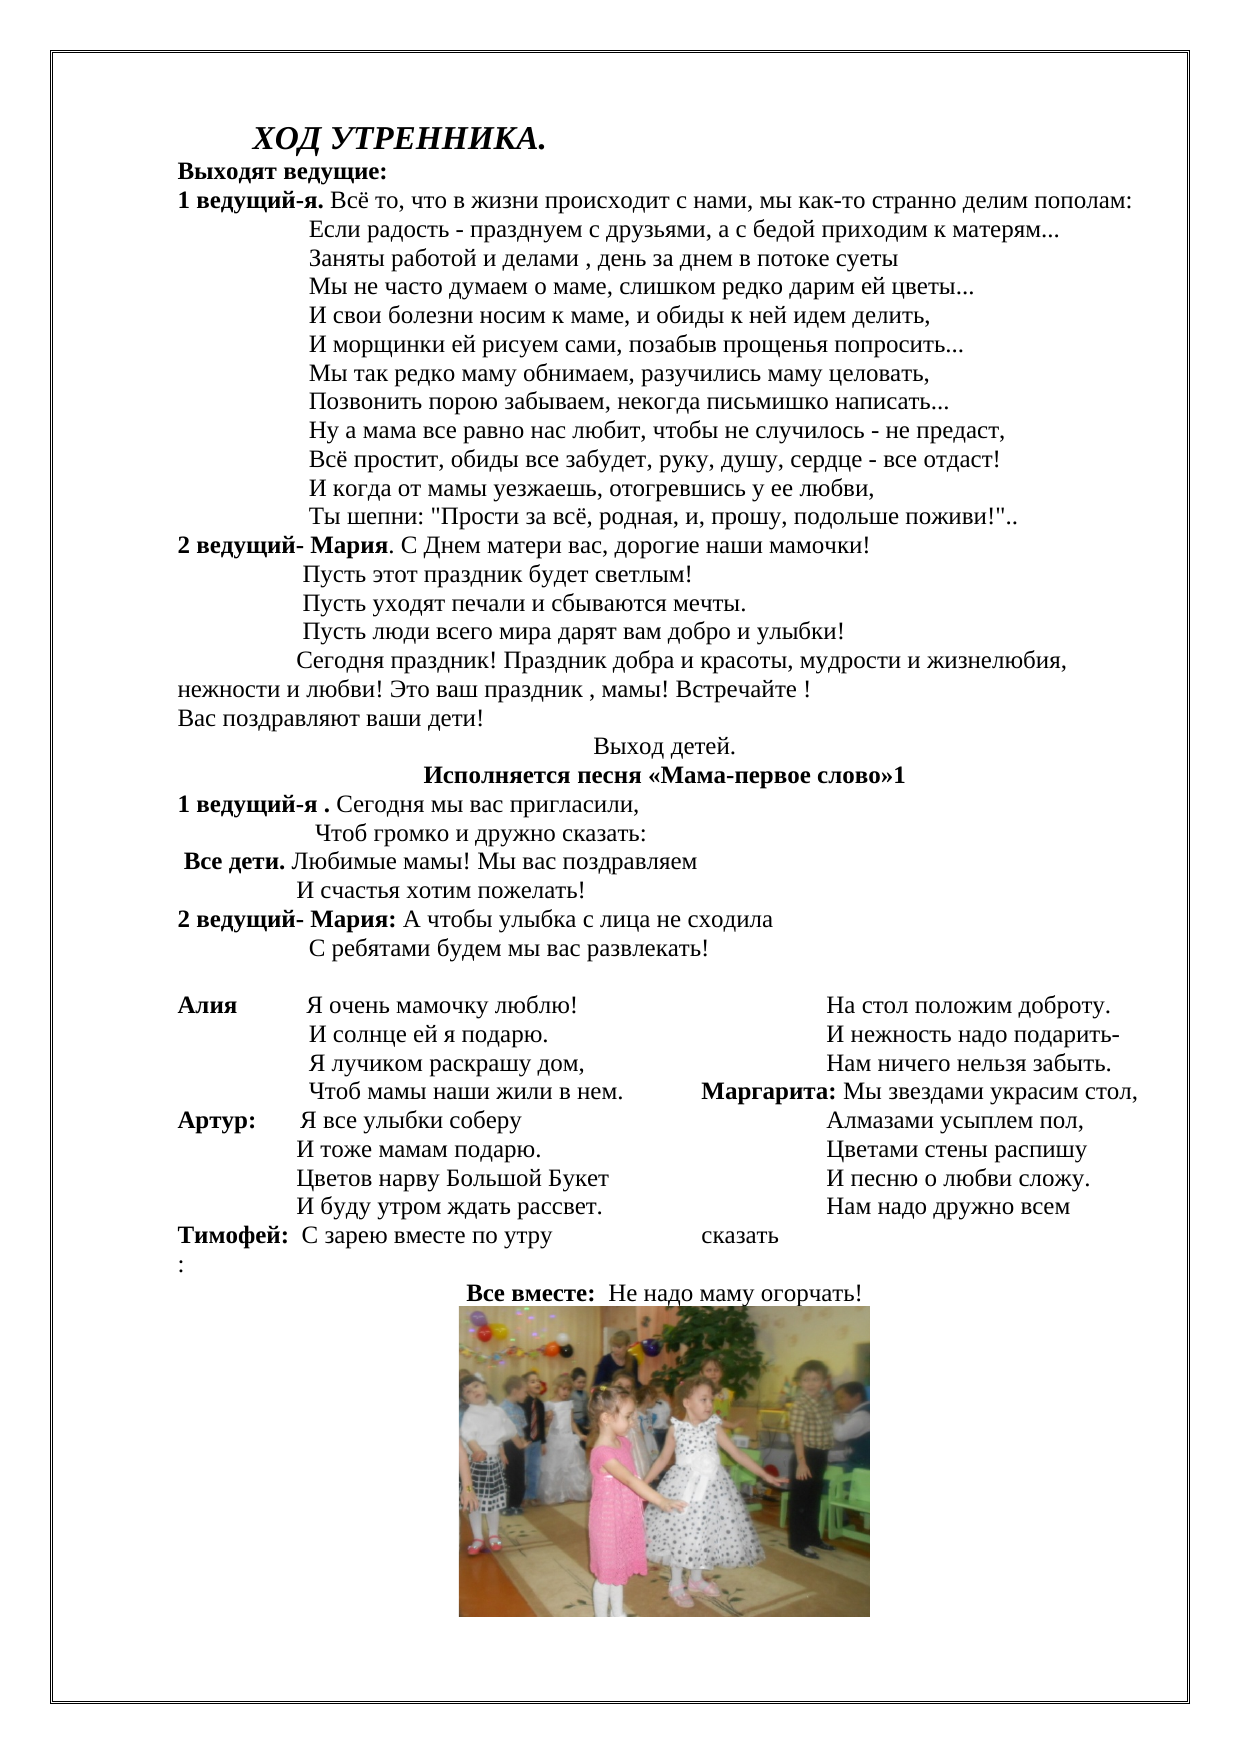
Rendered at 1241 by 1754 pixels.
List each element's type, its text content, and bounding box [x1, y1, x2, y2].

text 1 ведущий-я . Сегодня мы вас пригласили, Чтоб громко и дружно сказать: Все дети. Любимые мамы! Мы вас поздравляем И счастья хотим пожелать! 2 ведущий- Мария: А чтобы улыбка с лица не сходила С ребятами будем мы вас развлекать! [177, 789, 1152, 961]
text ХОД УТРЕННИКА. [177, 118, 1152, 156]
text Мы так редко маму обнимаем, разучились маму целовать, [177, 358, 1152, 386]
text Пусть этот праздник будет светлым! [177, 559, 1152, 588]
text Ты шепни: "Прости за всё, родная, и, прошу, подольше поживи!".. [177, 501, 1152, 530]
text Пусть уходят печали и сбываются мечты. [177, 588, 1152, 616]
text Заняты работой и делами , день за днем в потоке суеты [177, 243, 1152, 271]
text Нам надо дружно всем сказать [701, 1191, 1152, 1249]
text И свои болезни носим к маме, и обиды к ней идем делить, [177, 300, 1152, 329]
text Пусть люди всего мира дарят вам добро и улыбки! [177, 616, 1152, 645]
text Выход детей. [177, 731, 1152, 760]
text Позвонить порою забываем, некогда письмишко написать... [177, 386, 1152, 415]
text И морщинки ей рисуем сами, позабыв прощенья попросить... [177, 329, 1152, 358]
text И когда от мамы уезжаешь, отогревшись у ее любви, [177, 473, 1152, 501]
text Исполняется песня «Мама-первое слово»1 [177, 760, 1152, 789]
text Ну а мама все равно нас любит, чтобы не случилось - не предаст, [177, 415, 1152, 444]
text Выходят ведущие: [177, 156, 1152, 185]
text 2 ведущий- Мария. С Днем матери вас, дорогие наши мамочки! [177, 530, 1152, 559]
text Мы не часто думаем о маме, слишком редко дарим ей цветы... [177, 271, 1152, 300]
text 1 ведущий-я. Всё то, что в жизни происходит с нами, мы как-то странно делим пополам: [177, 185, 1152, 214]
picture [458, 1306, 870, 1617]
text Вас поздравляют ваши дети! [177, 703, 1152, 731]
text Сегодня праздник! Праздник добра и красоты, мудрости и жизнелюбия, нежности и любви! Это ваш праздник , мамы! Встречайте ! [177, 645, 1152, 703]
text Алия Я очень мамочку люблю! И солнце ей я подарю. Я лучиком раскрашу дом, Чтоб мамы наши жили в нем. Артур: Я все улыбки соберу И тоже мамам подарю. Цветов нарву Большой Букет И буду утром ждать рассвет. Тимофей: С зарею вместе по утру На стол положим доброту. И нежность надо подарить- Нам ничего нельзя забыть. Маргарита: Мы звездами украсим стол, Алмазами усыплем пол, Цветами стены распишу И песню о любви сложу. [177, 990, 627, 1249]
text Всё простит, обиды все забудет, руку, душу, сердце - все отдаст! [177, 444, 1152, 473]
text Если радость - празднуем с друзьями, а с бедой приходим к матерям... [177, 214, 1152, 243]
text Все вместе: Не надо маму огорчать! [177, 1278, 1152, 1306]
text : [177, 1249, 1152, 1278]
text Алия Я очень мамочку люблю! И солнце ей я подарю. Я лучиком раскрашу дом, Чтоб мамы наши жили в нем. Артур: Я все улыбки соберу И тоже мамам подарю. Цветов нарву Большой Букет И буду утром ждать рассвет. Тимофей: С зарею вместе по утру На стол положим доброту. И нежность надо подарить- Нам ничего нельзя забыть. Маргарита: Мы звездами украсим стол, Алмазами усыплем пол, Цветами стены распишу И песню о любви сложу. [701, 990, 1152, 1191]
